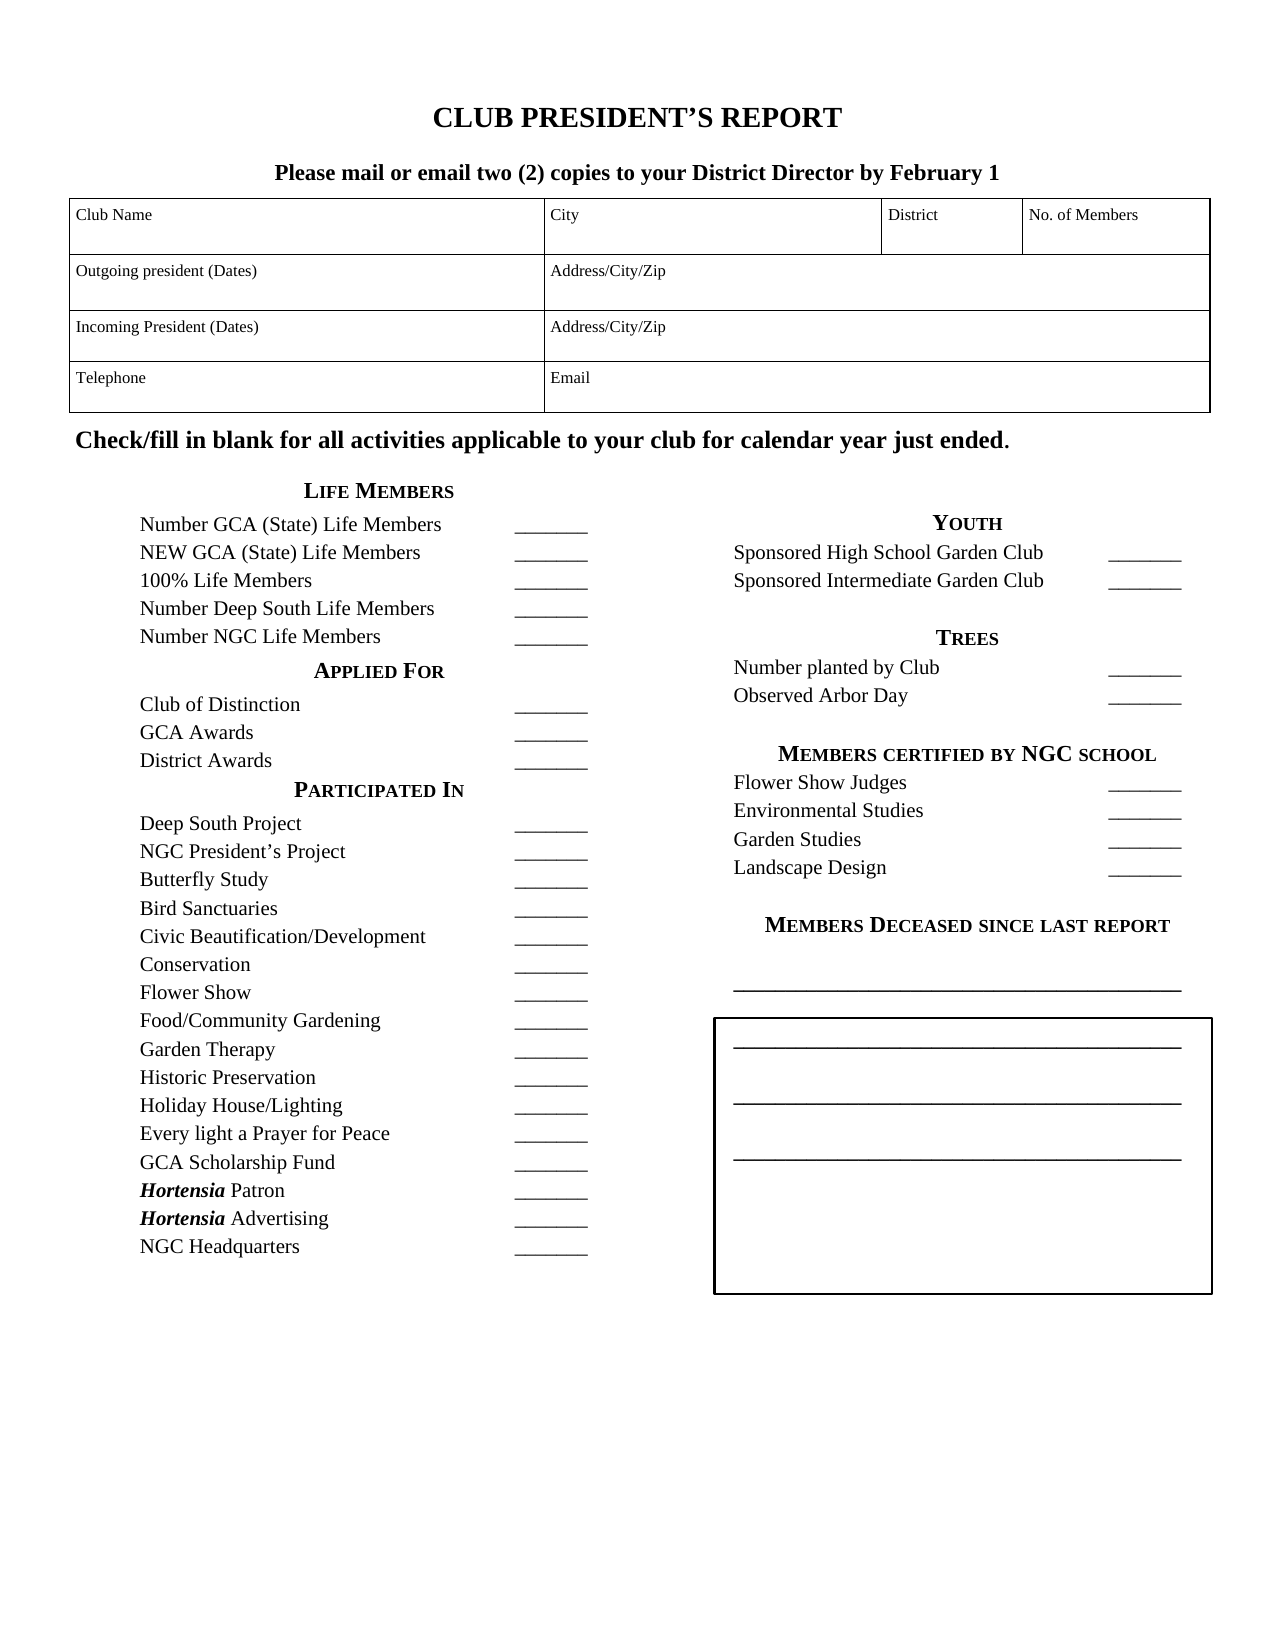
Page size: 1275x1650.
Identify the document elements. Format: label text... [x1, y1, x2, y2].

table_cell Outgoing president (Dates) [70, 255, 544, 310]
table_cell Email [545, 362, 1209, 412]
text Please mail or email two (2) copies to your District Director by February 1 [75, 158, 1200, 185]
table_cell Address/City/Zip [545, 311, 1209, 361]
text Check/fill in blank for all activities applicable to your club for calendar year just ended. [75, 425, 1200, 454]
table_cell Incoming President (Dates) [70, 311, 544, 361]
text CLUB PRESIDENT’S REPORT [75, 100, 1200, 133]
table_header District [882, 199, 1022, 254]
table_header No. of Members [1023, 199, 1209, 254]
table_header Club Name [70, 199, 544, 254]
table_cell Address/City/Zip [545, 255, 1209, 310]
table_cell Telephone [70, 362, 544, 412]
table_header City [545, 199, 881, 254]
